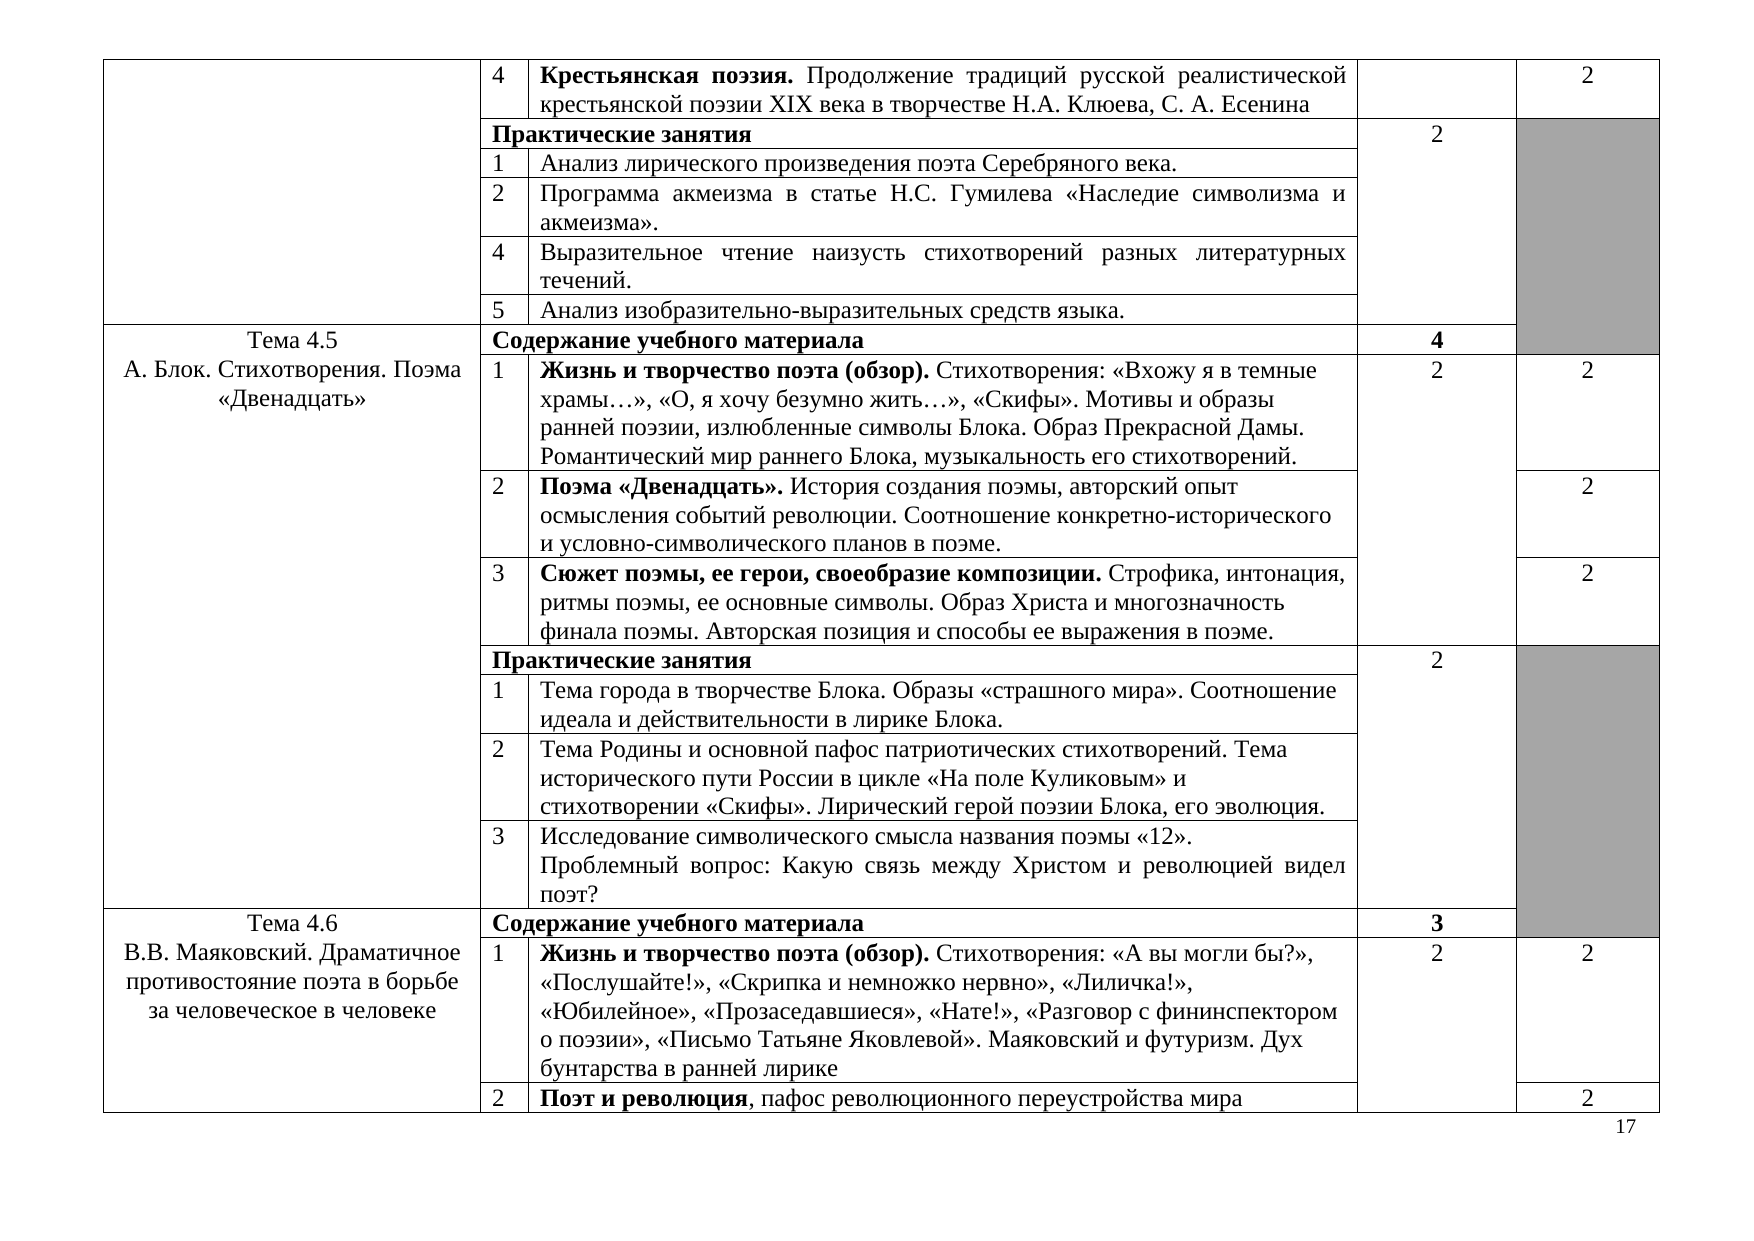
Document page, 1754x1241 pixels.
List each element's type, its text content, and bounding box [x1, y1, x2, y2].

table_cell 2 [481, 1083, 528, 1112]
table_cell Содержание учебного материала [481, 909, 1357, 937]
table_cell 2 [1358, 938, 1516, 1112]
table_cell 2 [1358, 119, 1516, 324]
table_cell Крестьянская поэзия. Продолжение традиций русской реалистической крестьянской поэзии XIX века в творчестве Н.А. Клюева, С. А. Есенина [529, 60, 1357, 118]
table_cell 1 [481, 938, 528, 1082]
table_cell 4 [481, 237, 528, 294]
table_cell Тема 4.6 В.В. Маяковский. Драматичное противостояние поэта в борьбе за человеческое в человеке [104, 909, 480, 1112]
table_cell Практические занятия [481, 119, 1357, 147]
table_cell Жизнь и творчество поэта (обзор). Стихотворения: «Вхожу я в темные храмы…», «О, я хочу безумно жить…», «Скифы». Мотивы и образы ранней поэзии, излюбленные символы Блока. Образ Прекрасной Дамы. Романтический мир раннего Блока, музыкальность его стихотворений. [529, 355, 1357, 470]
table_cell 4 [481, 60, 528, 118]
table_cell Анализ изобразительно-выразительных средств языка. [529, 295, 1357, 324]
table_cell 2 [1517, 938, 1659, 1082]
table_cell Поэма «Двенадцать». История создания поэмы, авторский опыт осмысления событий революции. Соотношение конкретно-исторического и условно-символического планов в поэме. [529, 471, 1357, 557]
table_cell Программа акмеизма в статье Н.С. Гумилева «Наследие символизма и акмеизма». [529, 178, 1357, 236]
table_cell 1 [481, 675, 528, 733]
table_cell [1517, 119, 1659, 354]
table_cell Жизнь и творчество поэта (обзор). Стихотворения: «А вы могли бы?», «Послушайте!», «Скрипка и немножко нервно», «Лиличка!», «Юбилейное», «Прозаседавшиеся», «Нате!», «Разговор с фининспектором о поэзии», «Письмо Татьяне Яковлевой». Маяковский и футуризм. Дух бунтарства в ранней лирике [529, 938, 1357, 1082]
table_cell Тема 4.5 А. Блок. Стихотворения. Поэма «Двенадцать» [104, 325, 480, 907]
table_cell Исследование символического смысла названия поэмы «12». Проблемный вопрос: Какую связь между Христом и революцией видел поэт? [529, 821, 1357, 907]
table_cell 2 [1517, 355, 1659, 470]
table_cell 1 [481, 149, 528, 177]
table_cell 2 [1517, 471, 1659, 557]
table_cell Выразительное чтение наизусть стихотворений разных литературных течений. [529, 237, 1357, 294]
table_cell 1 [481, 355, 528, 470]
table_cell 2 [1517, 1083, 1659, 1112]
table_cell 2 [1517, 60, 1659, 118]
table_cell 3 [481, 821, 528, 907]
table_cell 2 [1358, 646, 1516, 907]
table_cell Анализ лирического произведения поэта Серебряного века. [529, 149, 1357, 177]
table_cell 4 [1358, 325, 1516, 354]
table_cell Сюжет поэмы, ее герои, своеобразие композиции. Строфика, интонация, ритмы поэмы, ее основные символы. Образ Христа и многозначность финала поэмы. Авторская позиция и способы ее выражения в поэме. [529, 558, 1357, 644]
table_cell 3 [481, 558, 528, 644]
table_cell [1517, 646, 1659, 937]
table_cell 2 [1517, 558, 1659, 644]
table_cell 3 [1358, 909, 1516, 937]
table_cell Поэт и революция, пафос революционного переустройства мира [529, 1083, 1357, 1112]
table_cell Тема Родины и основной пафос патриотических стихотворений. Тема исторического пути России в цикле «На поле Куликовым» и стихотворении «Скифы». Лирический герой поэзии Блока, его эволюция. [529, 734, 1357, 820]
table_cell 2 [481, 734, 528, 820]
table_cell 5 [481, 295, 528, 324]
table_cell Тема города в творчестве Блока. Образы «страшного мира». Соотношение идеала и действительности в лирике Блока. [529, 675, 1357, 733]
table_cell Практические занятия [481, 646, 1357, 674]
table_cell 2 [481, 178, 528, 236]
table_cell 2 [1358, 355, 1516, 644]
table_cell Содержание учебного материала [481, 325, 1357, 354]
table_cell 2 [481, 471, 528, 557]
